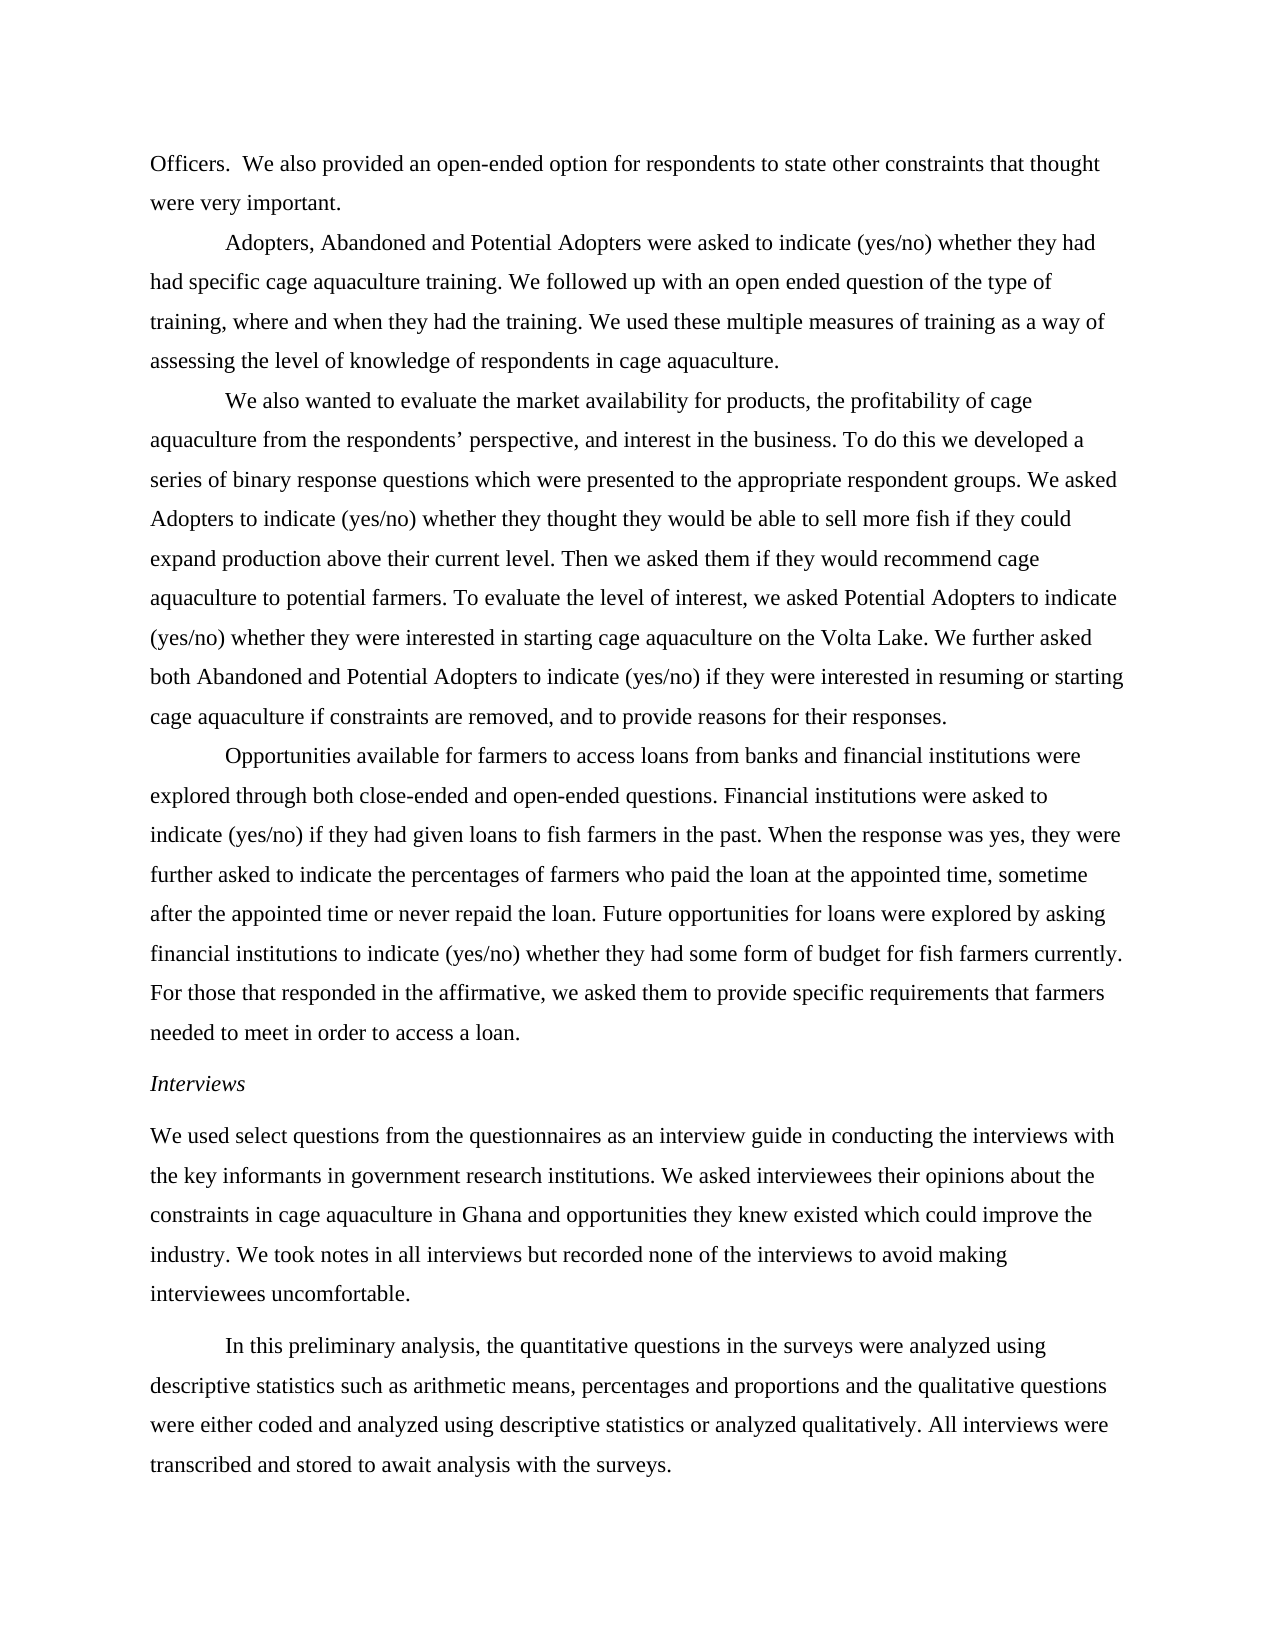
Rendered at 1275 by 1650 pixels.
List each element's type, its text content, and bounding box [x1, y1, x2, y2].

text We used select questions from the questionnaires as an interview guide in conducting the interviews with the key informants in government research institutions. We asked interviewees their opinions about the constraints in cage aquaculture in Ghana and opportunities they knew existed which could improve the industry. We took notes in all interviews but recorded none of the interviews to avoid making interviewees uncomfortable. [150, 1122, 1125, 1307]
text Adopters, Abandoned and Potential Adopters were asked to indicate (yes/no) whether they had had specific cage aquaculture training. We followed up with an open ended question of the type of training, where and when they had the training. We used these multiple measures of training as a way of assessing the level of knowledge of respondents in cage aquaculture. [150, 229, 1125, 374]
text Opportunities available for farmers to access loans from banks and financial institutions were explored through both close-ended and open-ended questions. Financial institutions were asked to indicate (yes/no) if they had given loans to fish farmers in the past. When the response was yes, they were further asked to indicate the percentages of farmers who paid the loan at the appointed time, sometime after the appointed time or never repaid the loan. Future opportunities for loans were explored by asking financial institutions to indicate (yes/no) whether they had some form of budget for fish farmers currently. For those that responded in the affirmative, we asked them to provide specific requirements that farmers needed to meet in order to access a loan. [150, 742, 1125, 1045]
text Interviews [150, 1071, 1125, 1097]
text We also wanted to evaluate the market availability for products, the profitability of cage aquaculture from the respondents’ perspective, and interest in the business. To do this we developed a series of binary response questions which were presented to the appropriate respondent groups. We asked Adopters to indicate (yes/no) whether they thought they would be able to sell more fish if they could expand production above their current level. Then we asked them if they would recommend cage aquaculture to potential farmers. To evaluate the level of interest, we asked Potential Adopters to indicate (yes/no) whether they were interested in starting cage aquaculture on the Volta Lake. We further asked both Abandoned and Potential Adopters to indicate (yes/no) if they were interested in resuming or starting cage aquaculture if constraints are removed, and to provide reasons for their responses. [150, 387, 1125, 729]
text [150, 150, 1125, 216]
text In this preliminary analysis, the quantitative questions in the surveys were analyzed using descriptive statistics such as arithmetic means, percentages and proportions and the qualitative questions were either coded and analyzed using descriptive statistics or analyzed qualitatively. All interviews were transcribed and stored to await analysis with the surveys. [150, 1332, 1125, 1477]
